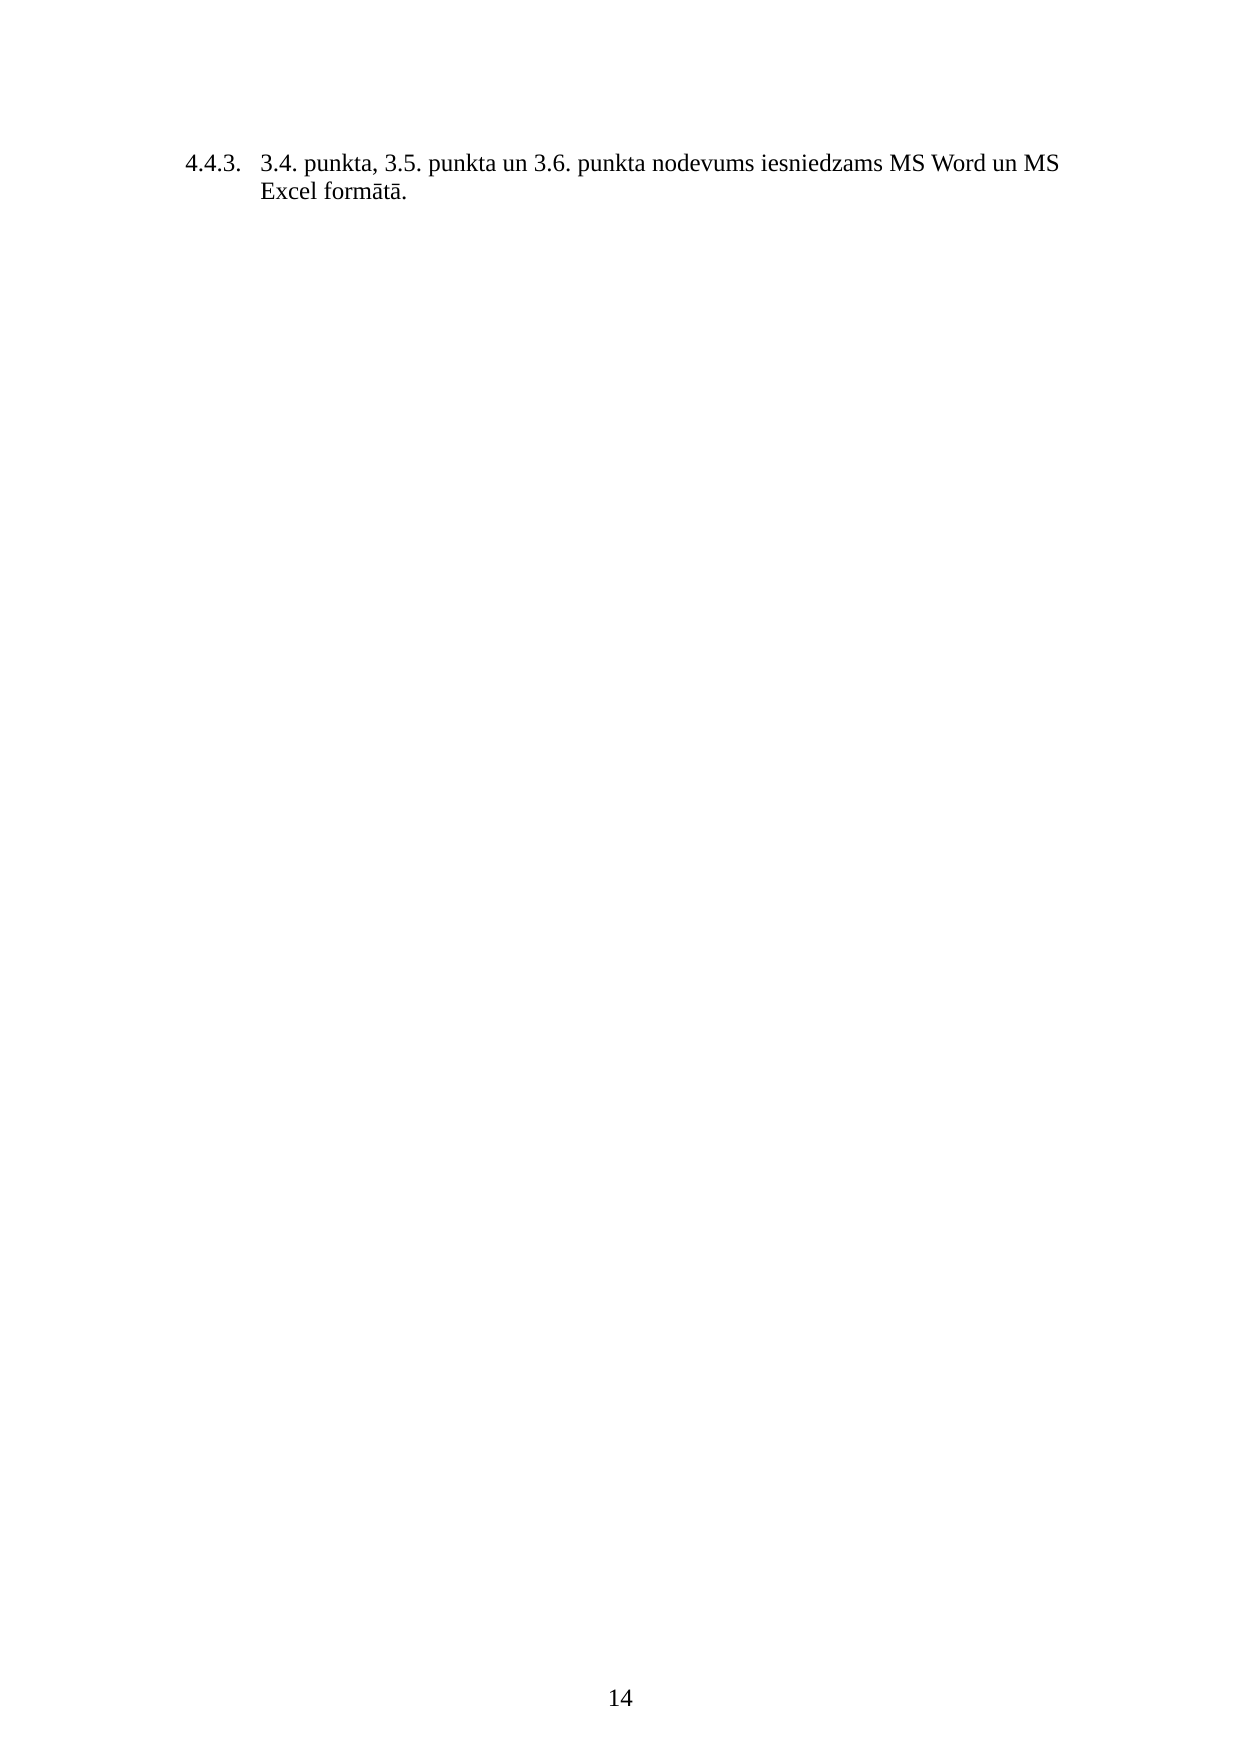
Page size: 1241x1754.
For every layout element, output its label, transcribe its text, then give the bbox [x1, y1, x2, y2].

list 3.4. punkta, 3.5. punkta un 3.6. punkta nodevums iesniedzams MS Word un MS Excel formātā. [185, 148, 1092, 205]
